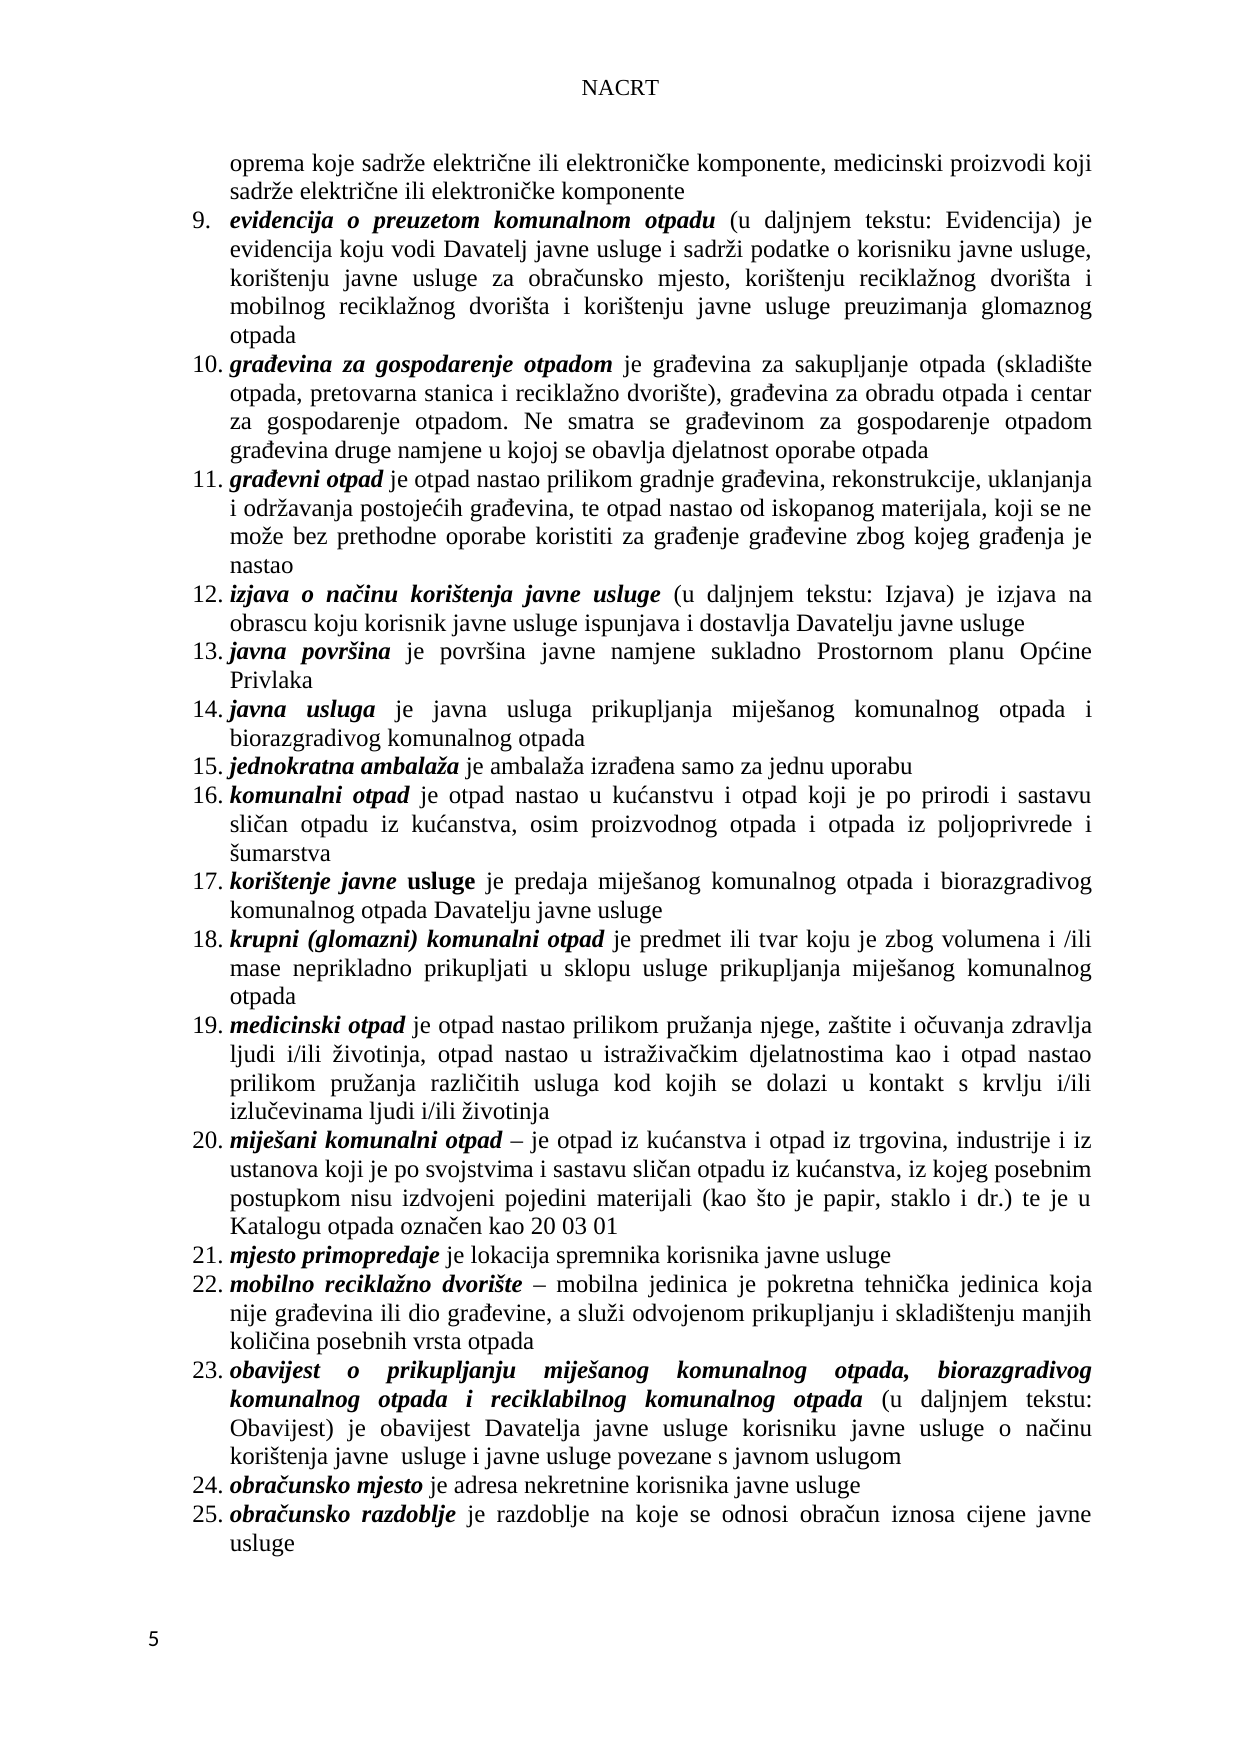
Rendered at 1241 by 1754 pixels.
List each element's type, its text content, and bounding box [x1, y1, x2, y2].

list komunalni otpad je otpad nastao u kućanstvu i otpad koji je po prirodi i sastavu sličan otpadu iz kućanstva, osim proizvodnog otpada i otpada iz poljoprivrede i šumarstva [192, 780, 1093, 866]
list izjava o načinu korištenja javne usluge (u daljnjem tekstu: Izjava) je izjava na obrascu koju korisnik javne usluge ispunjava i dostavlja Davatelju javne usluge [192, 579, 1093, 636]
list javna usluga je javna usluga prikupljanja miješanog komunalnog otpada i biorazgradivog komunalnog otpada [192, 694, 1093, 751]
list mjesto primopredaje je lokacija spremnika korisnika javne usluge [192, 1240, 1093, 1269]
list miješani komunalni otpad – je otpad iz kućanstva i otpad iz trgovina, industrije i iz ustanova koji je po svojstvima i sastavu sličan otpadu iz kućanstva, iz kojeg posebnim postupkom nisu izdvojeni pojedini materijali (kao što je papir, staklo i dr.) te je u Katalogu otpada označen kao 20 03 01 [192, 1125, 1093, 1240]
list građevina za gospodarenje otpadom je građevina za sakupljanje otpada (skladište otpada, pretovarna stanica i reciklažno dvorište), građevina za obradu otpada i centar za gospodarenje otpadom. Ne smatra se građevinom za gospodarenje otpadom građevina druge namjene u kojoj se obavlja djelatnost oporabe otpada [192, 349, 1093, 464]
list obračunsko razdoblje je razdoblje na koje se odnosi obračun iznosa cijene javne usluge [192, 1499, 1093, 1556]
list mobilno reciklažno dvorište – mobilna jedinica je pokretna tehnička jedinica koja nije građevina ili dio građevine, a služi odvojenom prikupljanju i skladištenju manjih količina posebnih vrsta otpada [192, 1269, 1093, 1355]
list javna površina je površina javne namjene sukladno Prostornom planu Općine Privlaka [192, 636, 1093, 694]
list evidencija o preuzetom komunalnom otpadu (u daljnjem tekstu: Evidencija) je evidencija koju vodi Davatelj javne usluge i sadrži podatke o korisniku javne usluge, korištenju javne usluge za obračunsko mjesto, korištenju reciklažnog dvorišta i mobilnog reciklažnog dvorišta i korištenju javne usluge preuzimanja glomaznog otpada [192, 205, 1093, 349]
list medicinski otpad je otpad nastao prilikom pružanja njege, zaštite i očuvanja zdravlja ljudi i/ili životinja, otpad nastao u istraživačkim djelatnostima kao i otpad nastao prilikom pružanja različitih usluga kod kojih se dolazi u kontakt s krvlju i/ili izlučevinama ljudi i/ili životinja [192, 1010, 1093, 1125]
list građevni otpad je otpad nastao prilikom gradnje građevina, rekonstrukcije, uklanjanja i održavanja postojećih građevina, te otpad nastao od iskopanog materijala, koji se ne može bez prethodne oporabe koristiti za građenje građevine zbog kojeg građenja je nastao [192, 464, 1093, 579]
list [192, 148, 1093, 205]
list obračunsko mjesto je adresa nekretnine korisnika javne usluge [192, 1470, 1093, 1499]
list obavijest o prikupljanju miješanog komunalnog otpada, biorazgradivog komunalnog otpada i reciklabilnog komunalnog otpada (u daljnjem tekstu: Obavijest) je obavijest Davatelja javne usluge korisniku javne usluge o načinu korištenja javne usluge i javne usluge povezane s javnom uslugom [192, 1355, 1093, 1470]
list krupni (glomazni) komunalni otpad je predmet ili tvar koju je zbog volumena i /ili mase neprikladno prikupljati u sklopu usluge prikupljanja miješanog komunalnog otpada [192, 924, 1093, 1010]
list jednokratna ambalaža je ambalaža izrađena samo za jednu uporabu [192, 751, 1093, 780]
list korištenje javne usluge je predaja miješanog komunalnog otpada i biorazgradivog komunalnog otpada Davatelju javne usluge [192, 866, 1093, 924]
